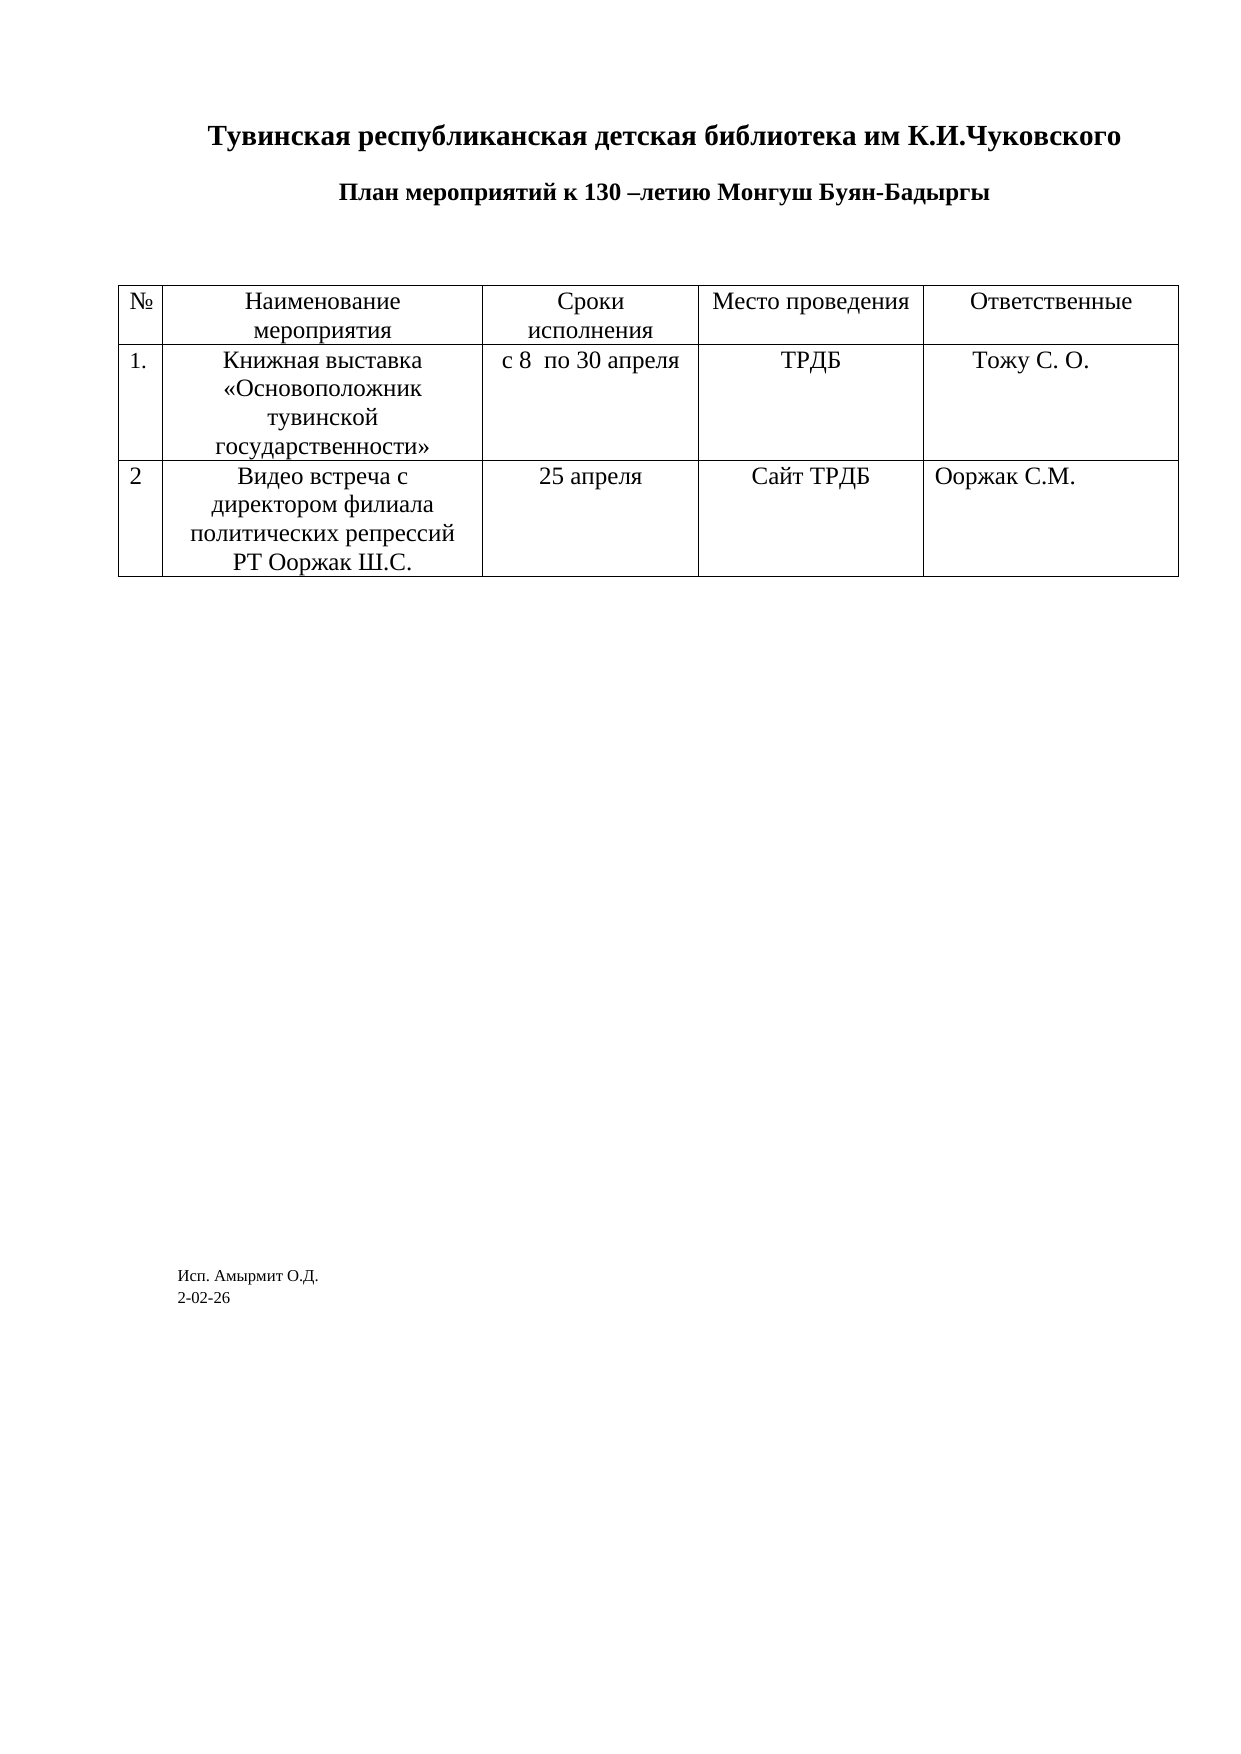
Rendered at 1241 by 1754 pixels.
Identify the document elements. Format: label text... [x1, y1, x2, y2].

table_cell [119, 345, 162, 460]
table_header Ответственные [924, 286, 1178, 344]
table_header Место проведения [699, 286, 923, 344]
table_cell ТРДБ [699, 345, 923, 460]
table_cell Видео встреча с директором филиала политических репрессий РТ Ооржак Ш.С. [163, 461, 482, 576]
text Исп. Амырмит О.Д. [177, 1266, 1152, 1285]
text Тувинская республиканская детская библиотека им К.И.Чуковского [177, 118, 1152, 152]
table_cell Книжная выставка «Основоположник тувинской государственности» [163, 345, 482, 460]
table_header Наименование мероприятия [163, 286, 482, 344]
table_cell Ооржак С.М. [924, 461, 1178, 576]
table_header Сроки исполнения [483, 286, 698, 344]
table_cell Тожу С. О. [924, 345, 1178, 460]
table_cell Сайт ТРДБ [699, 461, 923, 576]
text 2-02-26 [177, 1288, 1152, 1307]
table_cell 2 [119, 461, 162, 576]
table_cell с 8 по 30 апреля [483, 345, 698, 460]
text План мероприятий к 130 –летию Монгуш Буян-Бадыргы [177, 177, 1152, 206]
table_cell 25 апреля [483, 461, 698, 576]
table_header № [119, 286, 162, 344]
